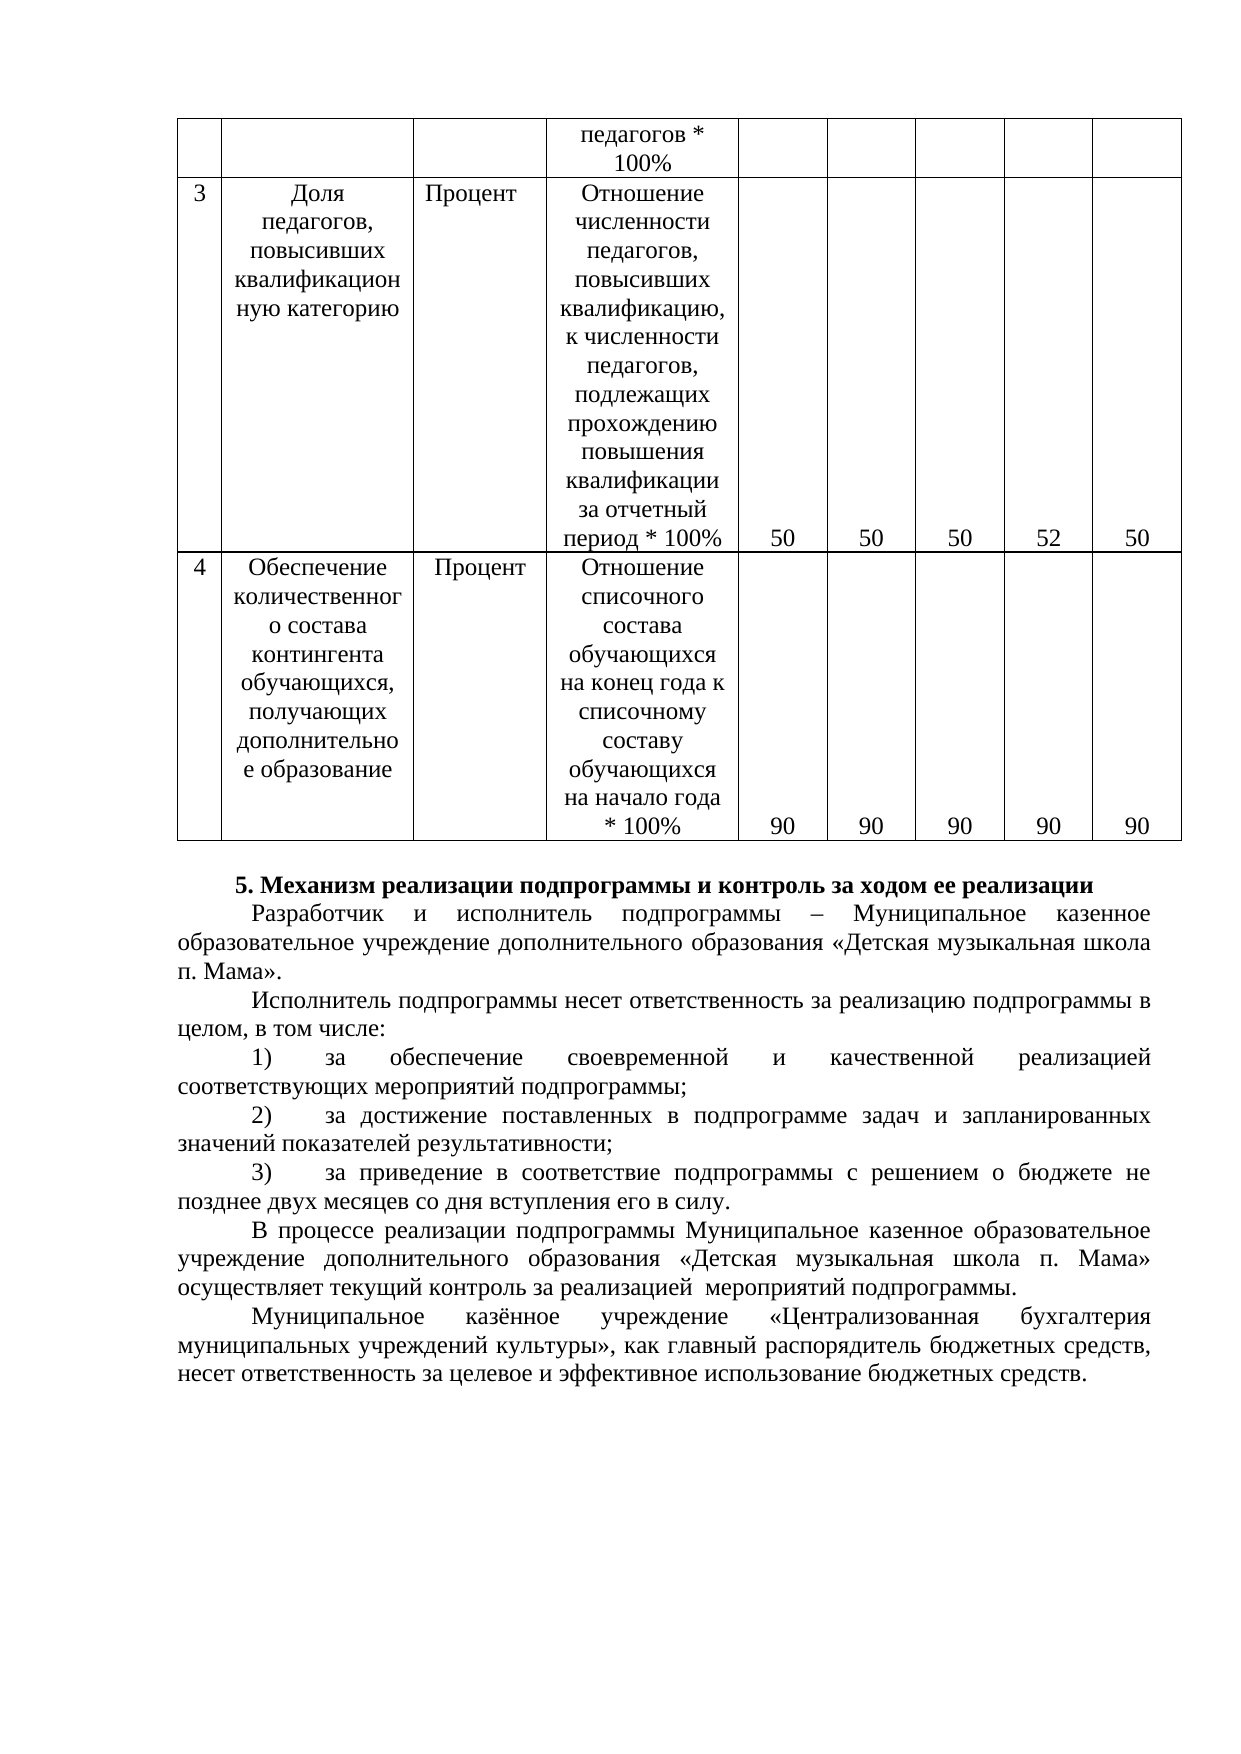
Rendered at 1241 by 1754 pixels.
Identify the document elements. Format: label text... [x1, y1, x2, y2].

list 1) за обеспечение своевременной и качественной реализацией соответствующих мероприятий подпрограммы; [177, 1042, 1152, 1100]
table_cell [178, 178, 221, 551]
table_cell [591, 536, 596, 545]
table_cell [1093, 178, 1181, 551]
list 5. Механизм реализации подпрограммы и контроль за ходом ее реализации [177, 870, 1152, 898]
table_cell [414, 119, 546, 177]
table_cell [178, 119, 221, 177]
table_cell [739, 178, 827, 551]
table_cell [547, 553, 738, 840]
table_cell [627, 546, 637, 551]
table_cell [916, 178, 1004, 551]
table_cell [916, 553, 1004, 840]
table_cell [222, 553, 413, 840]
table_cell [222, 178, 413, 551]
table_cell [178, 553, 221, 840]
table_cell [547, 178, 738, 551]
list Разработчик и исполнитель подпрограммы – Муниципальное казенное образовательное учреждение дополнительного образования «Детская музыкальная школа п. Мама». [177, 898, 1152, 985]
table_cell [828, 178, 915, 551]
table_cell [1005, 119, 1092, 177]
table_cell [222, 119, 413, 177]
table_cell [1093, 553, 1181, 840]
list В процессе реализации подпрограммы Муниципальное казенное образовательное учреждение дополнительного образования «Детская музыкальная школа п. Мама» осуществляет текущий контроль за реализацией мероприятий подпрограммы. [177, 1215, 1152, 1301]
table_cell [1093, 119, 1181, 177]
list 3) за приведение в соответствие подпрограммы с решением о бюджете не позднее двух месяцев со дня вступления его в силу. [177, 1157, 1152, 1215]
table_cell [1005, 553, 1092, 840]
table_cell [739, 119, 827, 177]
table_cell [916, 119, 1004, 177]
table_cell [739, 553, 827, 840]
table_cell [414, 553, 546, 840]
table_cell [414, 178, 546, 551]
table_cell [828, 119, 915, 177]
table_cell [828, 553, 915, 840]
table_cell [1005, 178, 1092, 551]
list Исполнитель подпрограммы несет ответственность за реализацию подпрограммы в целом, в том числе: [177, 985, 1152, 1042]
list Муниципальное казённое учреждение «Централизованная бухгалтерия муниципальных учреждений культуры», как главный распорядитель бюджетных средств, несет ответственность за целевое и эффективное использование бюджетных средств. [177, 1301, 1152, 1387]
list 2) за достижение поставленных в подпрограмме задач и запланированных значений показателей результативности; [177, 1100, 1152, 1157]
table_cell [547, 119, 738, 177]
